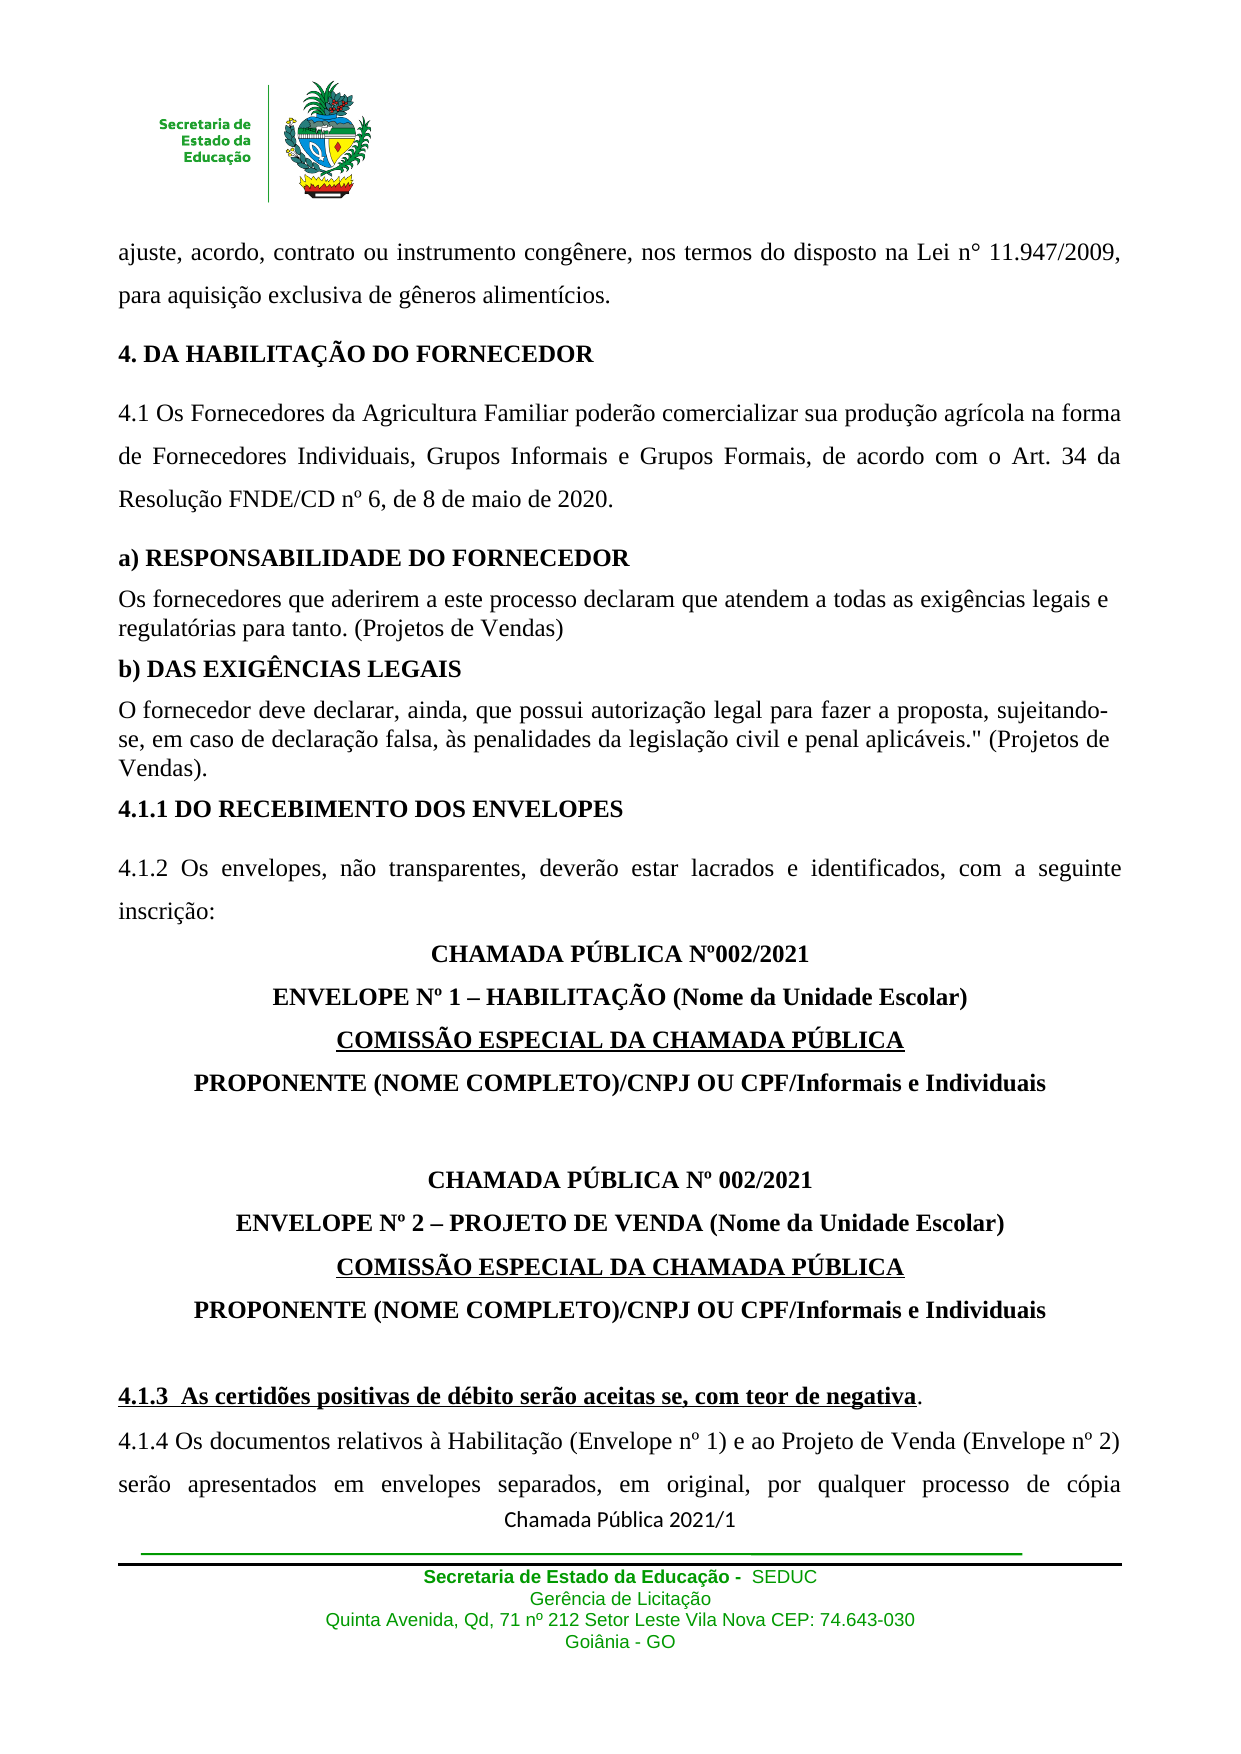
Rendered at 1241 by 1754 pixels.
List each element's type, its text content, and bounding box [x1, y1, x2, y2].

text 4.1 Os Fornecedores da Agricultura Familiar poderão comercializar sua produção agrícola na forma de Fornecedores Individuais, Grupos Informais e Grupos Formais, de acordo com o Art. 34 da Resolução FNDE/CD nº 6, de 8 de maio de 2020. [118, 398, 1122, 513]
text a) RESPONSABILIDADE DO FORNECEDOR [118, 543, 1110, 572]
text Os fornecedores que aderirem a este processo declaram que atendem a todas as exigências legais e regulatórias para tanto. (Projetos de Vendas) [118, 584, 1110, 642]
text ENVELOPE Nº 1 – HABILITAÇÃO (Nome da Unidade Escolar) [118, 982, 1122, 1011]
text COMISSÃO ESPECIAL DA CHAMADA PÚBLICA [118, 1252, 1122, 1280]
text ENVELOPE Nº 2 – PROJETO DE VENDA (Nome da Unidade Escolar) [118, 1208, 1122, 1237]
text PROPONENTE (NOME COMPLETO)/CNPJ OU CPF/Informais e Individuais [118, 1068, 1122, 1097]
text PROPONENTE (NOME COMPLETO)/CNPJ OU CPF/Informais e Individuais [118, 1295, 1122, 1323]
text 4. DA HABILITAÇÃO DO FORNECEDOR [118, 339, 1122, 368]
text CHAMADA PÚBLICA Nº 002/2021 [118, 1165, 1122, 1194]
text CHAMADA PÚBLICA Nº002/2021 [118, 939, 1122, 968]
text 4.1.2 Os envelopes, não transparentes, deverão estar lacrados e identificados, com a seguinte inscrição: [118, 853, 1122, 925]
text O fornecedor deve declarar, ainda, que possui autorização legal para fazer a proposta, sujeitando-se, em caso de declaração falsa, às penalidades da legislação civil e penal aplicáveis." (Projetos de Vendas). [118, 695, 1110, 782]
text b) DAS EXIGÊNCIAS LEGAIS [118, 654, 1110, 683]
text 4.1.1 DO RECEBIMENTO DOS ENVELOPES [118, 794, 1122, 823]
picture [118, 73, 412, 210]
text 4.1.3 As certidões positivas de débito serão aceitas se, com teor de negativa. [118, 1381, 1122, 1410]
text COMISSÃO ESPECIAL DA CHAMADA PÚBLICA [118, 1025, 1122, 1054]
